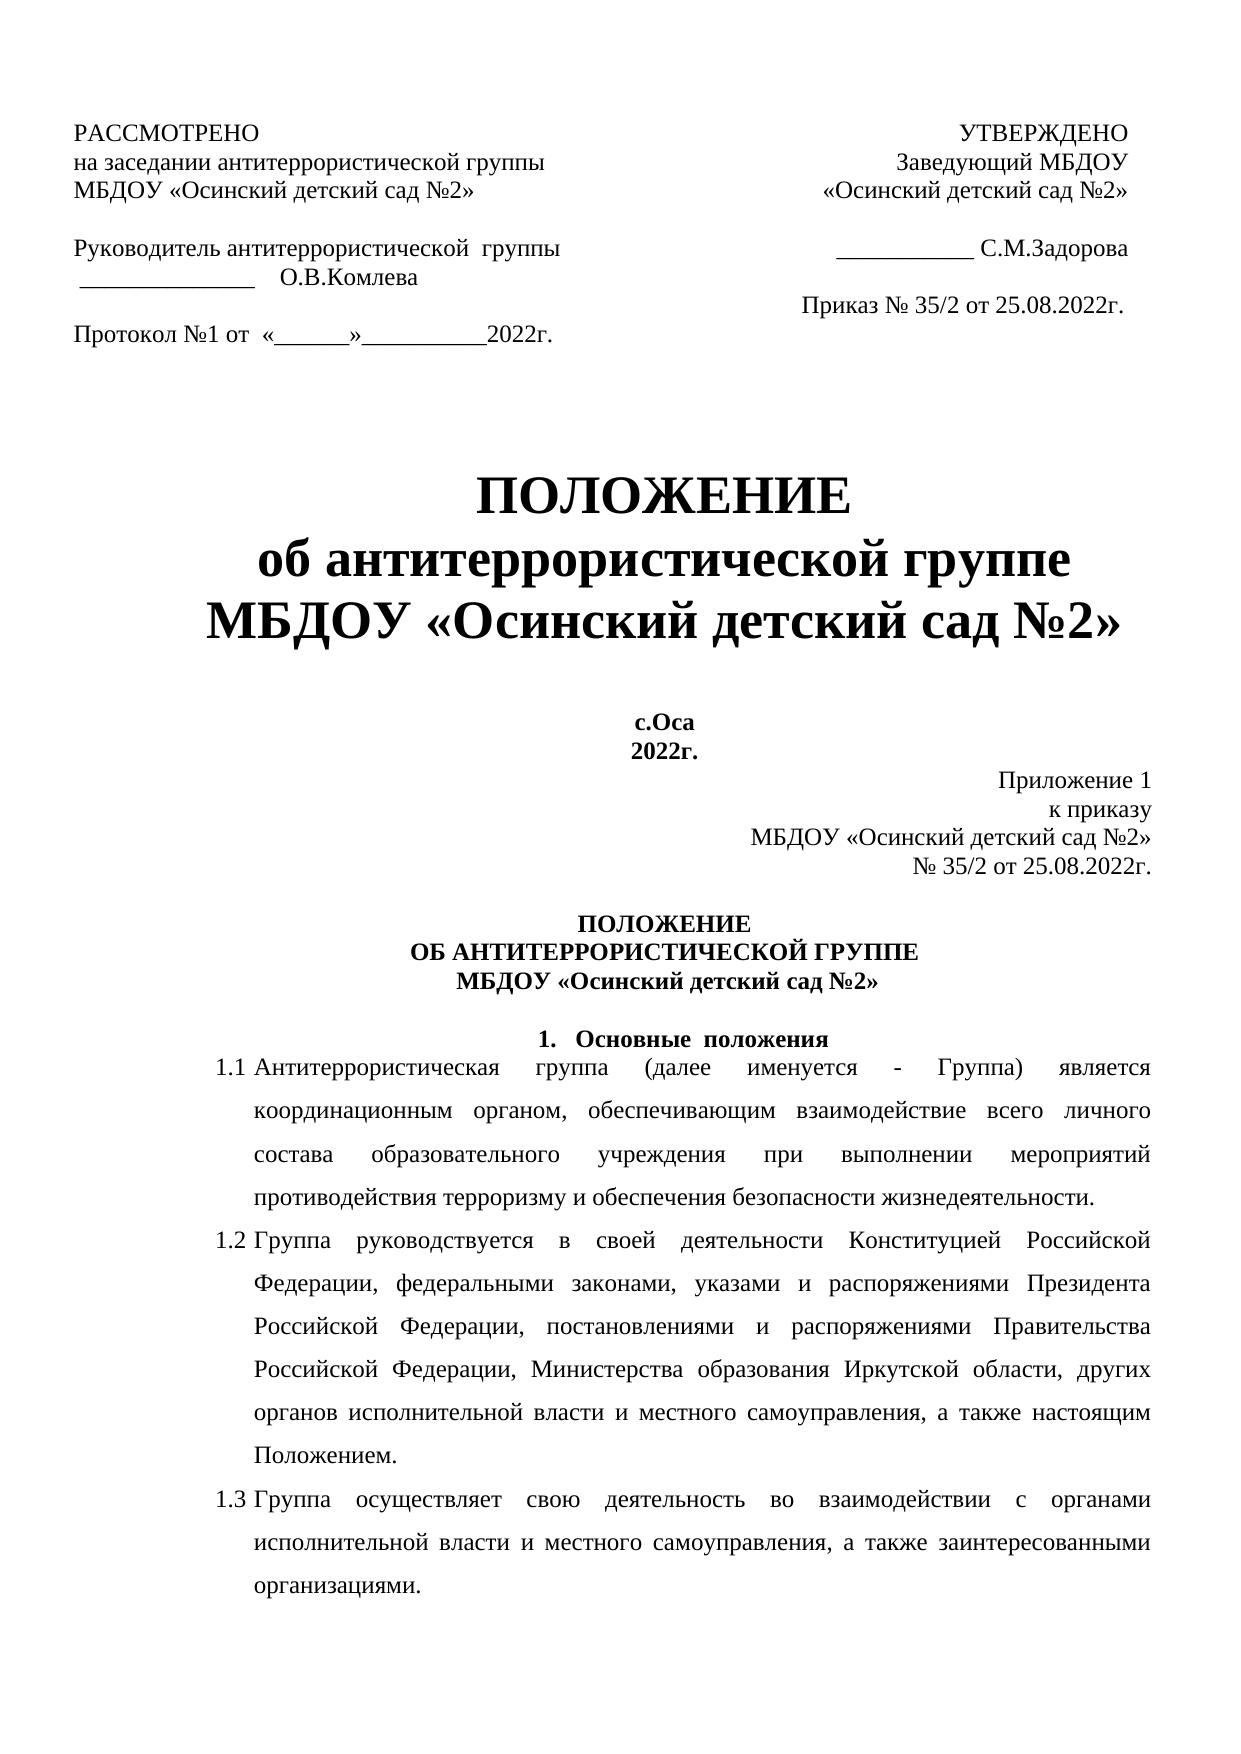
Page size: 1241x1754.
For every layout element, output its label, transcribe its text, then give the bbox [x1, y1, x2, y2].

text к приказу [177, 794, 1152, 822]
list Группа руководствуется в своей деятельности Конституцией Российской Федерации, федеральными законами, указами и распоряжениями Президента Российской Федерации, постановлениями и распоряжениями Правительства Российской Федерации, Министерства образования Иркутской области, других органов исполнительной власти и местного самоуправления, а также настоящим Положением. [215, 1225, 1152, 1469]
text МБДОУ «Осинский детский сад №2» [177, 966, 1152, 995]
text ОБ АНТИТЕРРОРИСТИЧЕСКОЙ ГРУППЕ [177, 937, 1152, 966]
text об антитеррористической группе [177, 525, 1152, 588]
list Антитеррористическая группа (далее именуется - Группа) является координационным органом, обеспечивающим взаимодействие всего личного состава образовательного учреждения при выполнении мероприятий противодействия терроризму и обеспечения безопасности жизнедеятельности. [215, 1052, 1152, 1211]
list Группа осуществляет свою деятельность во взаимодействии с органами исполнительной власти и местного самоуправления, а также заинтересованными организациями. [215, 1484, 1152, 1599]
text Приложение 1 [177, 765, 1152, 794]
text № 35/2 от 25.08.2022г. [177, 851, 1152, 880]
text МБДОУ «Осинский детский сад №2» [177, 588, 1152, 650]
text 2022г. [177, 736, 1152, 765]
text с.Оса [177, 707, 1152, 736]
table_header РАССМОТРЕНО на заседании антитеррористической группы МБДОУ «Осинский детский сад №2» Руководитель антитеррористической группы ______________ О.В.Комлева Протокол №1 от «______»__________2022г. [62, 118, 653, 377]
text ПОЛОЖЕНИЕ [177, 909, 1152, 937]
text ПОЛОЖЕНИЕ [177, 463, 1152, 525]
list Основные положения [215, 1024, 1152, 1052]
text МБДОУ «Осинский детский сад №2» [177, 822, 1152, 851]
table_header УТВЕРЖДЕНО Заведующий МБДОУ «Осинский детский сад №2» ___________ С.М.Задорова Приказ № 35/2 от 25.08.2022г. [653, 118, 1139, 377]
